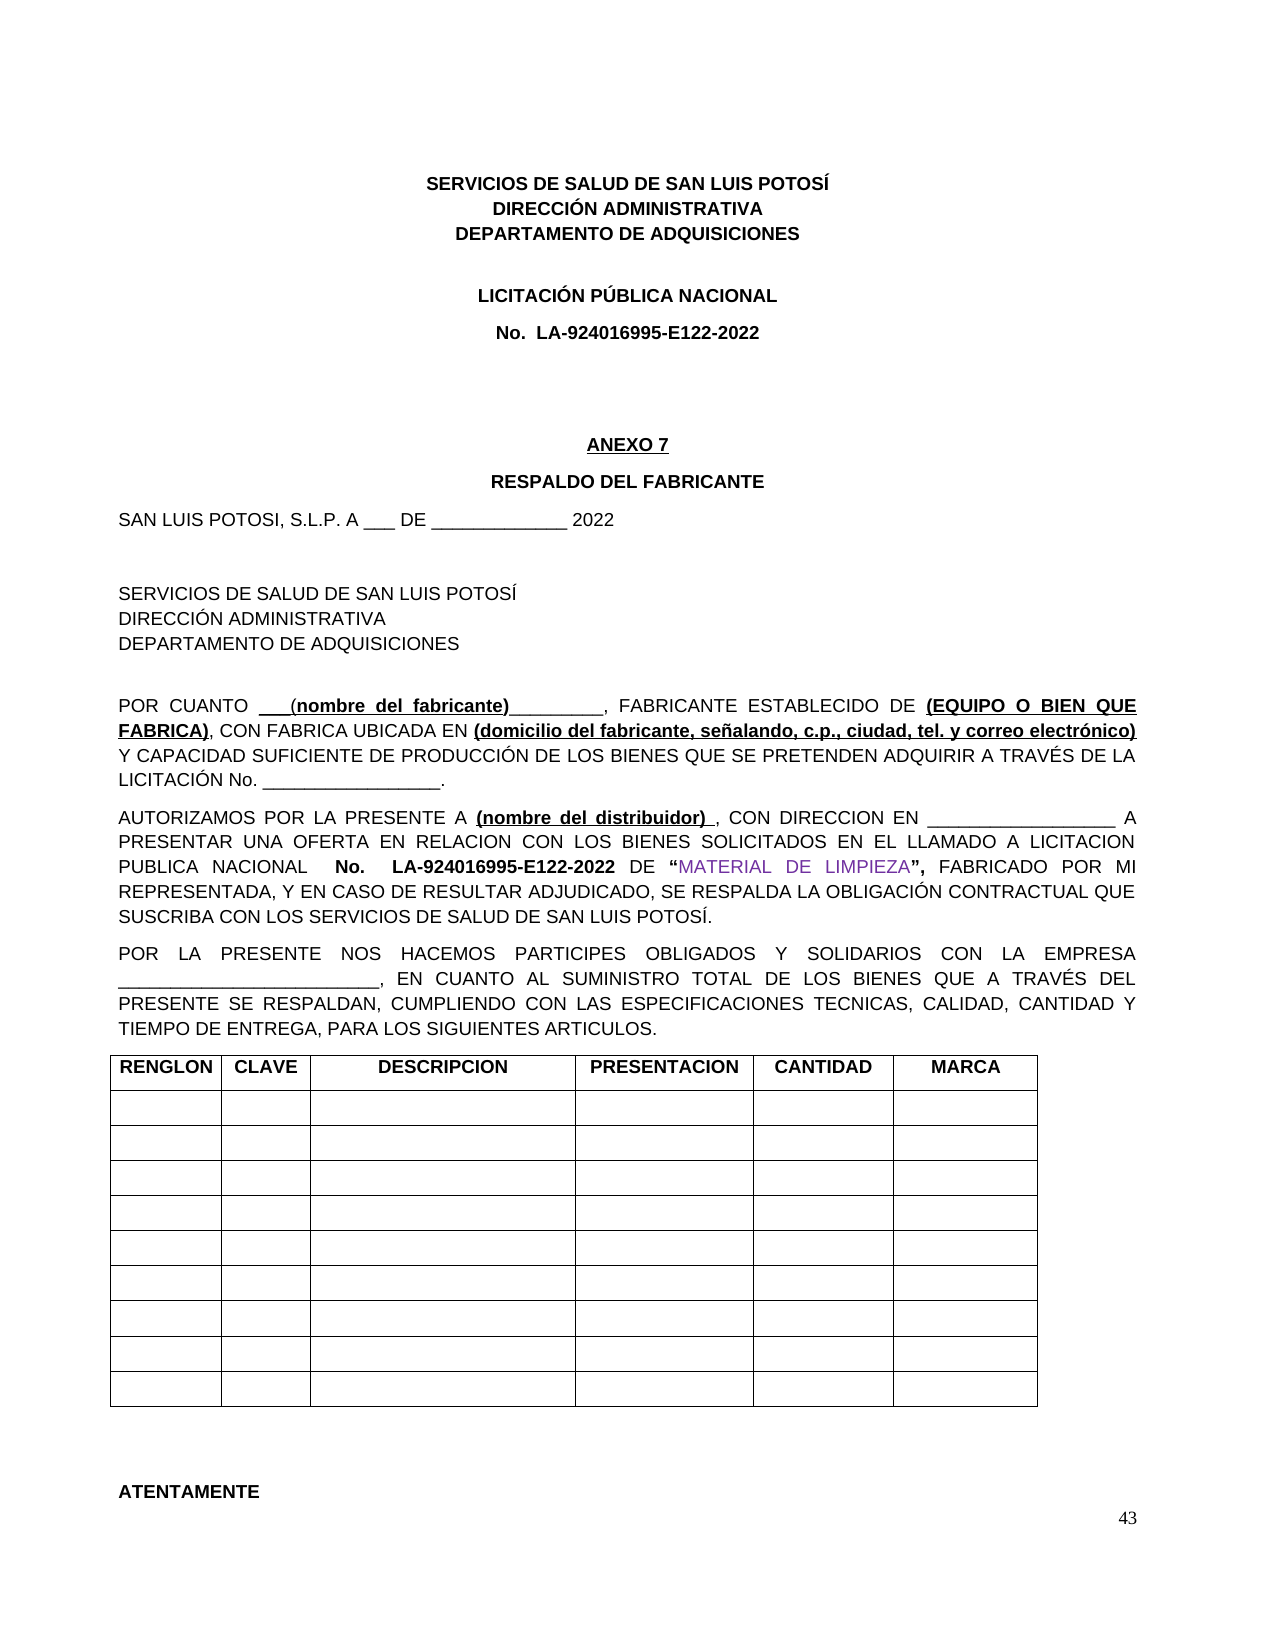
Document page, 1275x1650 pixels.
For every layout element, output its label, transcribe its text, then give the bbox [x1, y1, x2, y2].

table_cell [222, 1301, 310, 1336]
table_cell [754, 1196, 893, 1230]
text ATENTAMENTE [118, 1481, 1137, 1503]
table_cell [894, 1126, 1037, 1160]
table_cell [111, 1126, 221, 1160]
table_cell [311, 1337, 575, 1371]
table_header RENGLON [111, 1056, 221, 1090]
table_cell [222, 1266, 310, 1300]
table_cell [222, 1091, 310, 1125]
table_cell [894, 1301, 1037, 1336]
table_header MARCA [894, 1056, 1037, 1090]
table_cell [111, 1231, 221, 1265]
table_cell [111, 1266, 221, 1300]
table_cell [311, 1126, 575, 1160]
table_cell [311, 1161, 575, 1195]
text DIRECCIÓN ADMINISTRATIVA [118, 608, 1137, 629]
text ANEXO 7 [118, 434, 1137, 456]
table_cell [576, 1231, 753, 1265]
table_cell [894, 1231, 1037, 1265]
table_cell [311, 1231, 575, 1265]
table_cell [894, 1372, 1037, 1406]
table_cell [576, 1372, 753, 1406]
table_cell [111, 1091, 221, 1125]
table_cell [111, 1337, 221, 1371]
table_cell [576, 1196, 753, 1230]
table_cell [111, 1372, 221, 1406]
table_cell [754, 1091, 893, 1125]
table_cell [111, 1301, 221, 1336]
table_cell [894, 1161, 1037, 1195]
table_header CLAVE [222, 1056, 310, 1090]
table_cell [311, 1266, 575, 1300]
table_cell [754, 1301, 893, 1336]
text SERVICIOS DE SALUD DE SAN LUIS POTOSÍ [118, 173, 1137, 195]
table_cell [754, 1126, 893, 1160]
table_cell [222, 1161, 310, 1195]
table_cell [894, 1266, 1037, 1300]
table_cell [311, 1196, 575, 1230]
text POR CUANTO ___(nombre del fabricante)_________, FABRICANTE ESTABLECIDO DE (EQUIPO O BIEN QUE FABRICA), CON FABRICA UBICADA EN (domicilio del fabricante, señalando, c.p., ciudad, tel. y correo electrónico) Y CAPACIDAD SUFICIENTE DE PRODUCCIÓN DE LOS BIENES QUE SE PRETENDEN ADQUIRIR A TRAVÉS DE LA LICITACIÓN No. _________________. [118, 695, 1137, 791]
table_cell [754, 1266, 893, 1300]
text POR LA PRESENTE NOS HACEMOS PARTICIPES OBLIGADOS Y SOLIDARIOS CON LA EMPRESA _________________________, EN CUANTO AL SUMINISTRO TOTAL DE LOS BIENES QUE A TRAVÉS DEL PRESENTE SE RESPALDAN, CUMPLIENDO CON LAS ESPECIFICACIONES TECNICAS, CALIDAD, CANTIDAD Y TIEMPO DE ENTREGA, PARA LOS SIGUIENTES ARTICULOS. [118, 943, 1137, 1039]
table_cell [576, 1266, 753, 1300]
table_header PRESENTACION [576, 1056, 753, 1090]
text No. LA-924016995-E122-2022 [118, 322, 1137, 344]
text AUTORIZAMOS POR LA PRESENTE A (nombre del distribuidor) , CON DIRECCION EN __________________ A PRESENTAR UNA OFERTA EN RELACION CON LOS BIENES SOLICITADOS EN EL LLAMADO A LICITACION PUBLICA NACIONAL No. LA-924016995-E122-2022 DE “MATERIAL DE LIMPIEZA”, FABRICADO POR MI REPRESENTADA, Y EN CASO DE RESULTAR ADJUDICADO, SE RESPALDA LA OBLIGACIÓN CONTRACTUAL QUE SUSCRIBA CON LOS SERVICIOS DE SALUD DE SAN LUIS POTOSÍ. [118, 807, 1137, 927]
table_cell [754, 1161, 893, 1195]
table_cell [576, 1337, 753, 1371]
table_header CANTIDAD [754, 1056, 893, 1090]
table_header DESCRIPCION [311, 1056, 575, 1090]
text DIRECCIÓN ADMINISTRATIVA [118, 198, 1137, 219]
table_cell [111, 1161, 221, 1195]
table_cell [576, 1126, 753, 1160]
table_cell [894, 1337, 1037, 1371]
table_cell [311, 1372, 575, 1406]
table_cell [894, 1091, 1037, 1125]
table_cell [754, 1337, 893, 1371]
table_cell [111, 1196, 221, 1230]
table_cell [311, 1301, 575, 1336]
text DEPARTAMENTO DE ADQUISICIONES [118, 633, 1137, 654]
table_cell [222, 1337, 310, 1371]
table_cell [576, 1091, 753, 1125]
table_cell [222, 1372, 310, 1406]
table_cell [576, 1301, 753, 1336]
table_cell [754, 1231, 893, 1265]
table_cell [894, 1196, 1037, 1230]
table_cell [222, 1231, 310, 1265]
table_cell [754, 1372, 893, 1406]
table_cell [222, 1126, 310, 1160]
table_cell [311, 1091, 575, 1125]
text SAN LUIS POTOSI, S.L.P. A ___ DE _____________ 2022 [118, 509, 1137, 530]
text DEPARTAMENTO DE ADQUISICIONES [118, 223, 1137, 244]
text SERVICIOS DE SALUD DE SAN LUIS POTOSÍ [118, 583, 1137, 605]
table_cell [576, 1161, 753, 1195]
text RESPALDO DEL FABRICANTE [118, 471, 1137, 493]
table_cell [222, 1196, 310, 1230]
text LICITACIÓN PÚBLICA NACIONAL [118, 285, 1137, 306]
